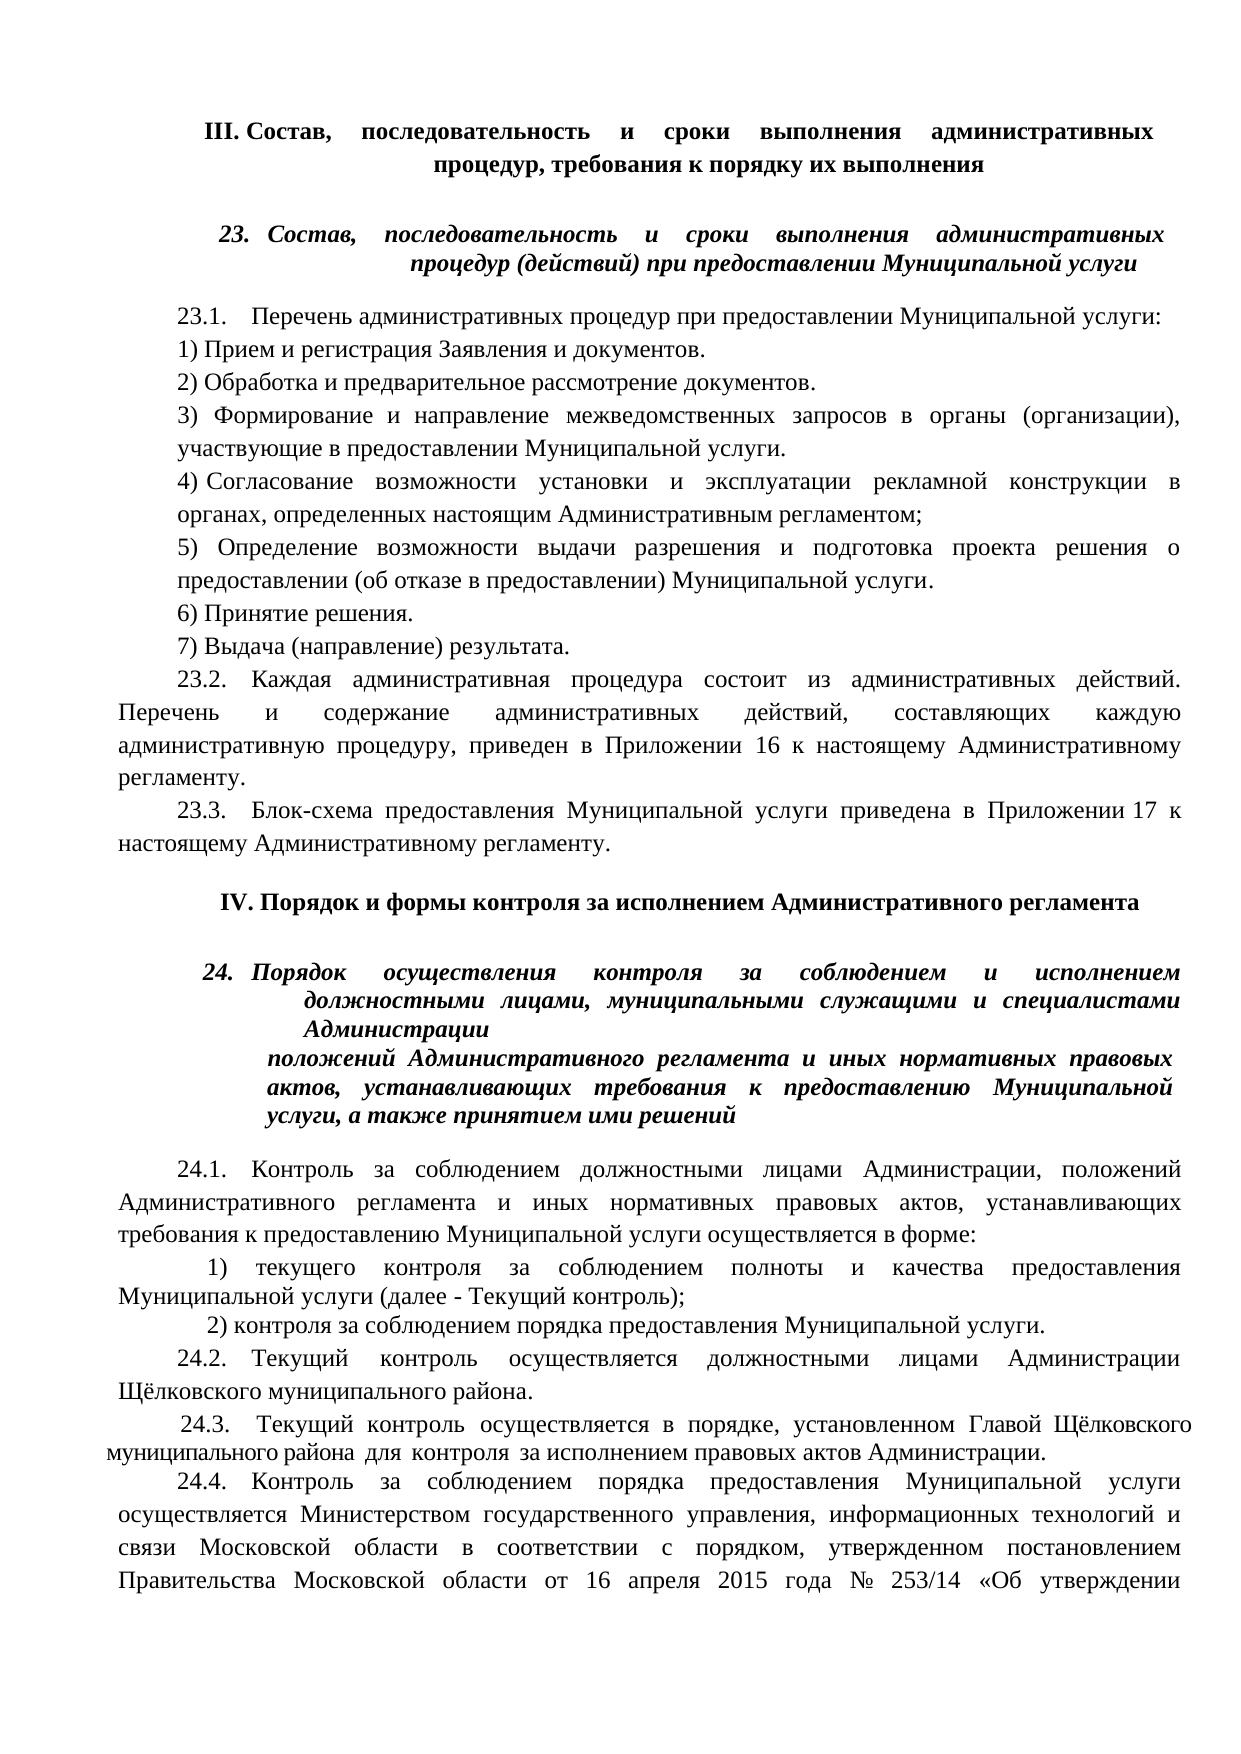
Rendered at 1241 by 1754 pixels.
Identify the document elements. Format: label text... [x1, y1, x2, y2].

list Текущий контроль осуществляется должностными лицами Администрации Щёлковского муниципального района. [118, 1343, 1181, 1404]
list Определение возможности выдачи разрешения и подготовка проекта решения о предоставлении (об отказе в предоставлении) Муниципальной услуги. [177, 532, 1180, 594]
subtitle Порядок осуществления контроля за соблюдением и исполнением должностными лицами, муниципальными служащими и специалистами Администрации [203, 957, 1180, 1043]
list Контроль за соблюдением должностными лицами Администрации, положений Административного регламента и иных нормативных правовых актов, устанавливающих требования к предоставлению Муниципальной услуги осуществляется в форме: [118, 1154, 1181, 1248]
list Каждая административная процедура состоит из административных действий. Перечень и содержание административных действий, составляющих каждую административную процедуру, приведен в Приложении 16 к настоящему Административному регламенту. [118, 664, 1181, 791]
list Согласование возможности установки и эксплуатации рекламной конструкции в органах, определенных настоящим Административным регламентом; [177, 466, 1181, 528]
list Обработка и предварительное рассмотрение документов. [177, 367, 1192, 396]
subtitle Состав, последовательность и сроки выполнения административных процедур (действий) при предоставлении Муниципальной услуги [219, 219, 1164, 277]
list Принятие решения. [177, 598, 1192, 627]
list Прием и регистрация Заявления и документов. [177, 334, 1192, 363]
list Текущий контроль осуществляется в порядке, установленном Главой Щёлковского муниципального района для контроля за исполнением правовых актов Администрации. [106, 1409, 1192, 1466]
list контроля за соблюдением порядка предоставления Муниципальной услуги. [207, 1310, 1192, 1339]
text положений Административного регламента и иных нормативных правовых актов, устанавливающих требования к предоставлению Муниципальной услуги, а также принятием ими решений [267, 1043, 1173, 1129]
list Блок-схема предоставления Муниципальной услуги приведена в Приложении 17 к настоящему Административному регламенту. [118, 795, 1182, 857]
subtitle Порядок и формы контроля за исполнением Административного регламента [220, 887, 1192, 915]
list Выдача (направление) результата. [177, 631, 1192, 660]
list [118, 1466, 1181, 1594]
list текущего контроля за соблюдением полноты и качества предоставления Муниципальной услуги (далее - Текущий контроль); [118, 1252, 1181, 1310]
subtitle Состав, последовательность и сроки выполнения административных процедур, требования к порядку их выполнения [204, 116, 1154, 178]
list Формирование и направление межведомственных запросов в органы (организации), участвующие в предоставлении Муниципальной услуги. [177, 401, 1181, 462]
list Перечень административных процедур при предоставлении Муниципальной услуги: [118, 301, 1192, 330]
